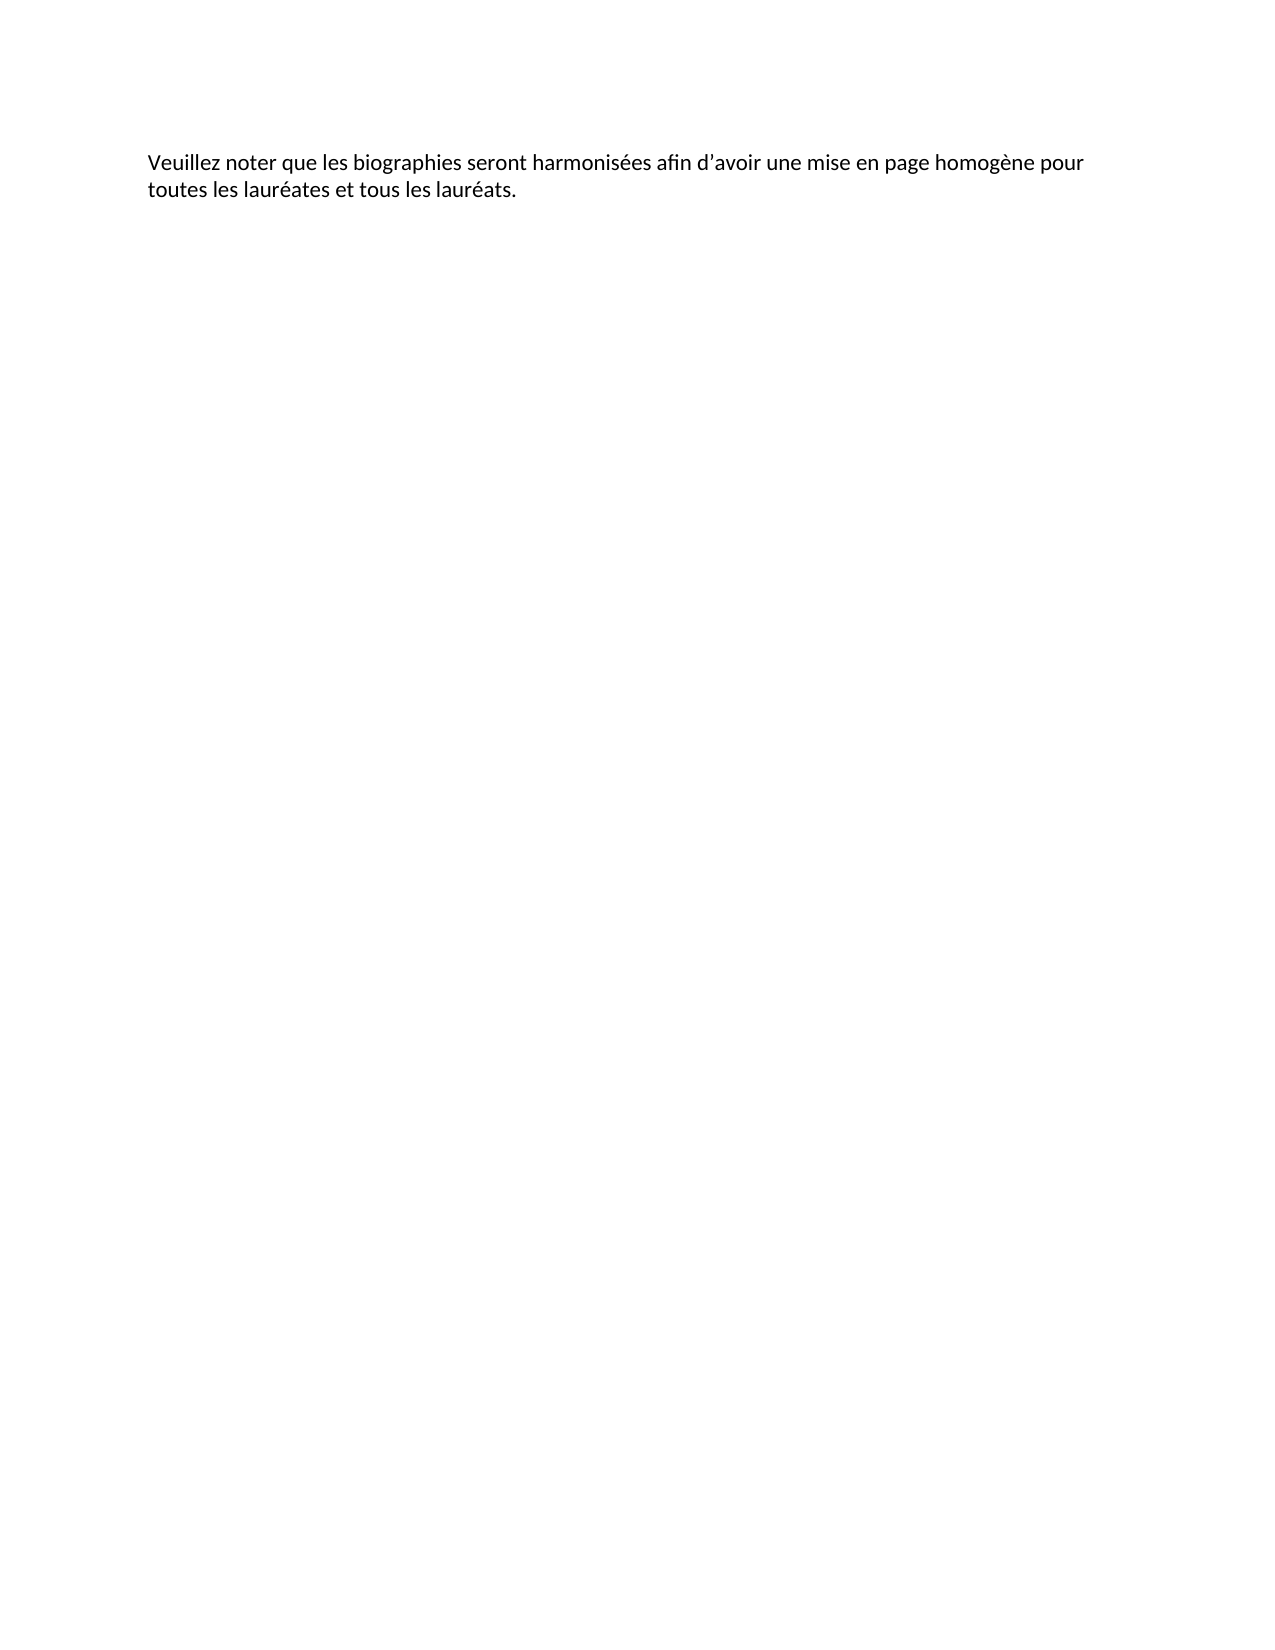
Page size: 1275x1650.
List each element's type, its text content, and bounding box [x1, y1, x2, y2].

text Veuillez noter que les biographies seront harmonisées afin d’avoir une mise en page homogène pour toutes les lauréates et tous les lauréats. [148, 148, 1127, 204]
